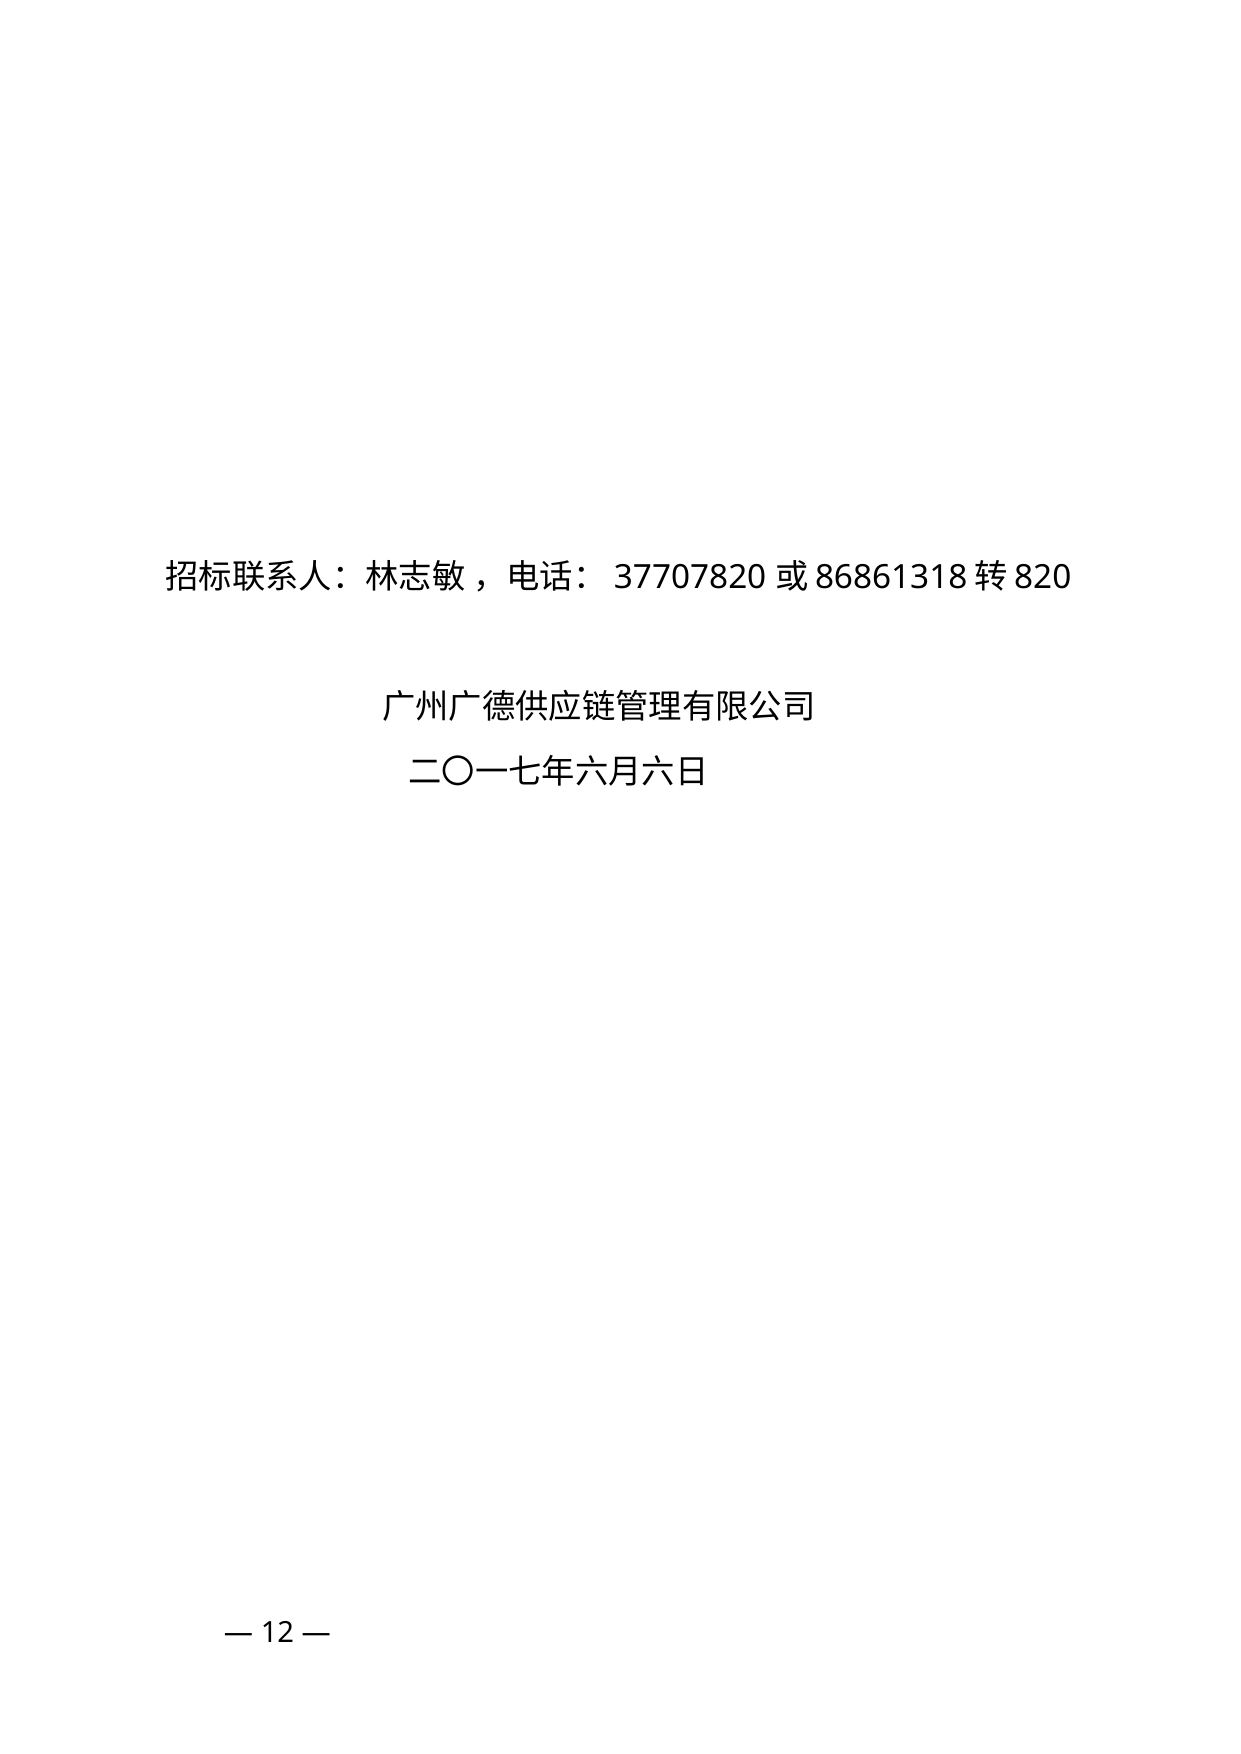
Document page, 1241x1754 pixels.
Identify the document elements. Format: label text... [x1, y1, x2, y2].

text 招标联系人：林志敏 ，电话： 37707820 或86861318转820 [165, 542, 1087, 607]
text 广州广德供应链管理有限公司 [165, 672, 1087, 737]
text 二〇一七年六月六日 [165, 737, 1087, 802]
